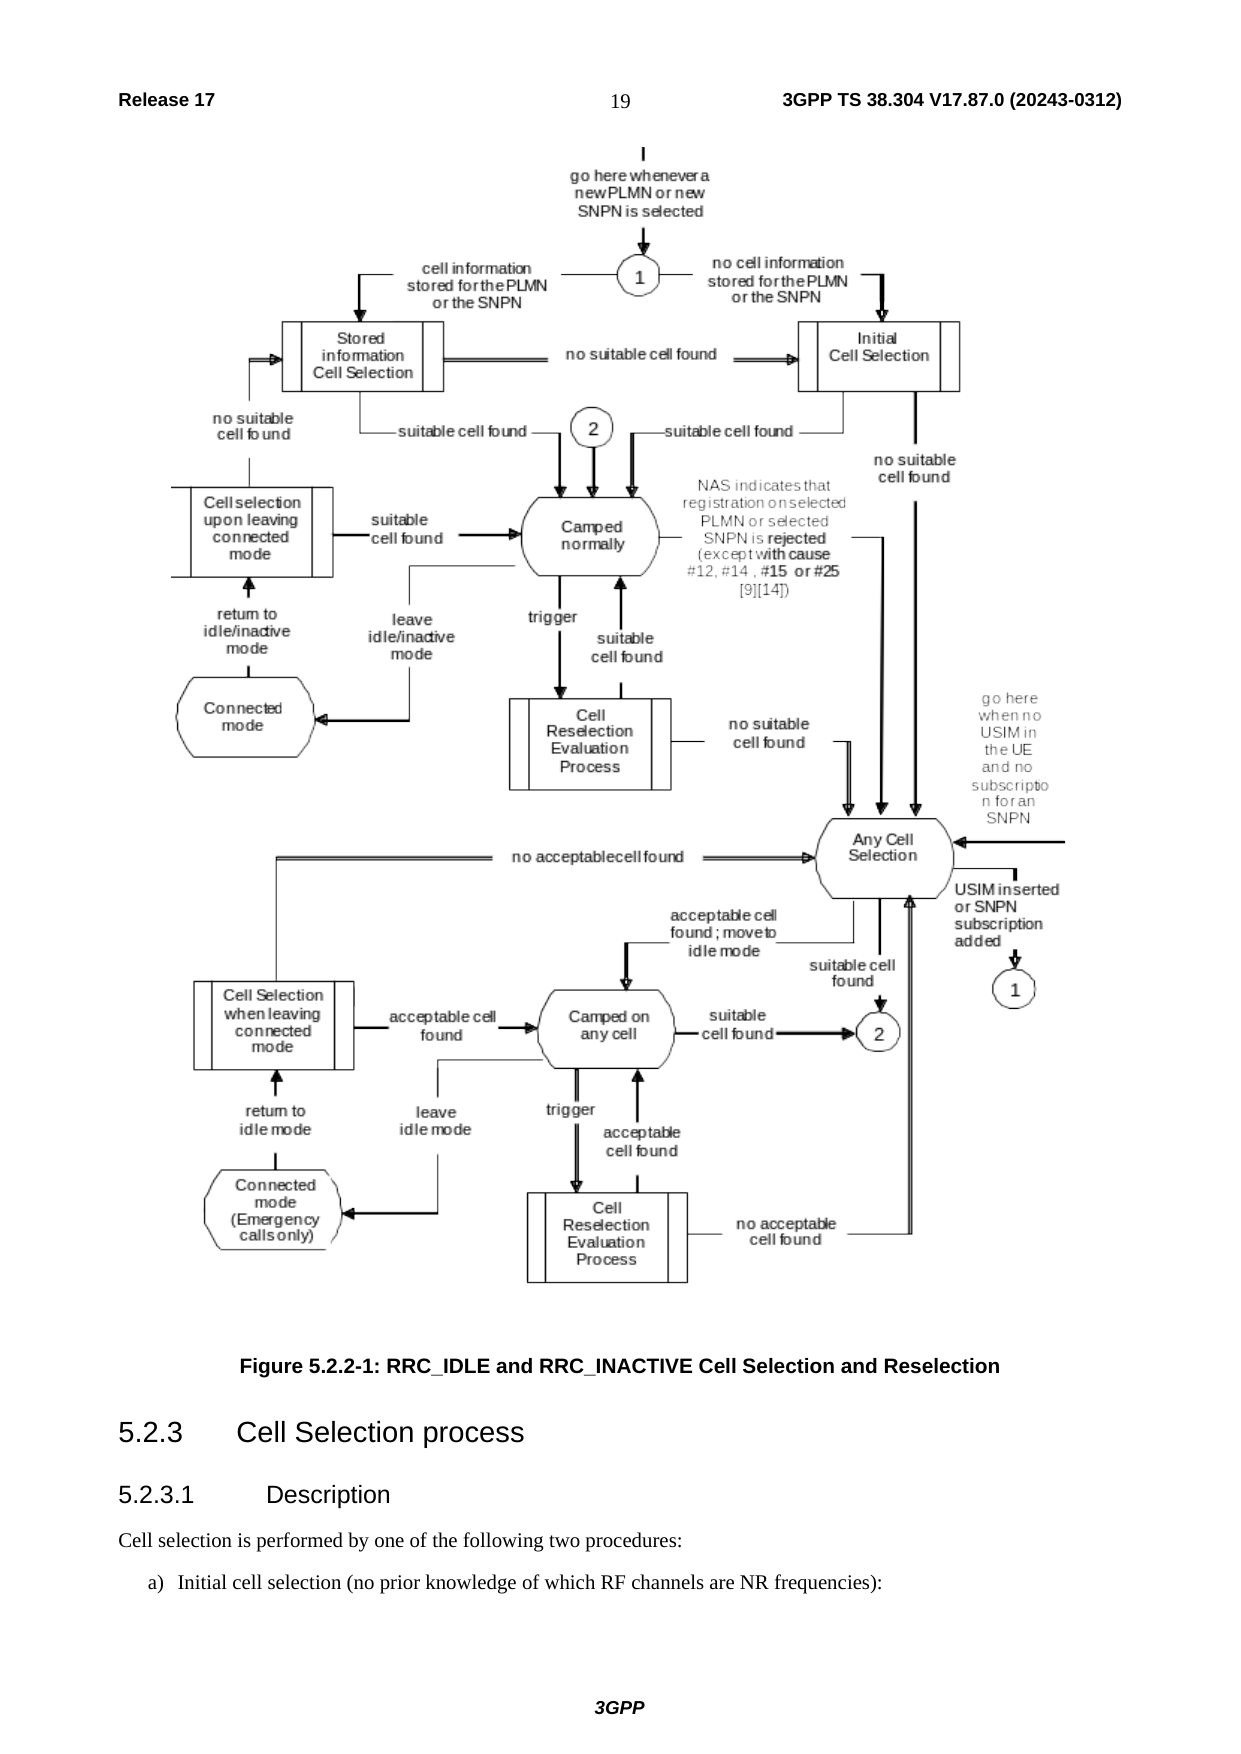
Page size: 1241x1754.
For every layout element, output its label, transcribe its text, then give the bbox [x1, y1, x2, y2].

subtitle 5.2.3 Cell Selection process [118, 1415, 1122, 1449]
text Figure 5.2.2-1: RRC_IDLE and RRC_INACTIVE Cell Selection and Reselection [118, 1354, 1122, 1378]
text a) Initial cell selection (no prior knowledge of which RF channels are NR frequencies): [148, 1570, 1122, 1594]
text Cell selection is performed by one of the following two procedures: [118, 1527, 1122, 1552]
subtitle 5.2.3.1 Description [118, 1480, 1122, 1509]
